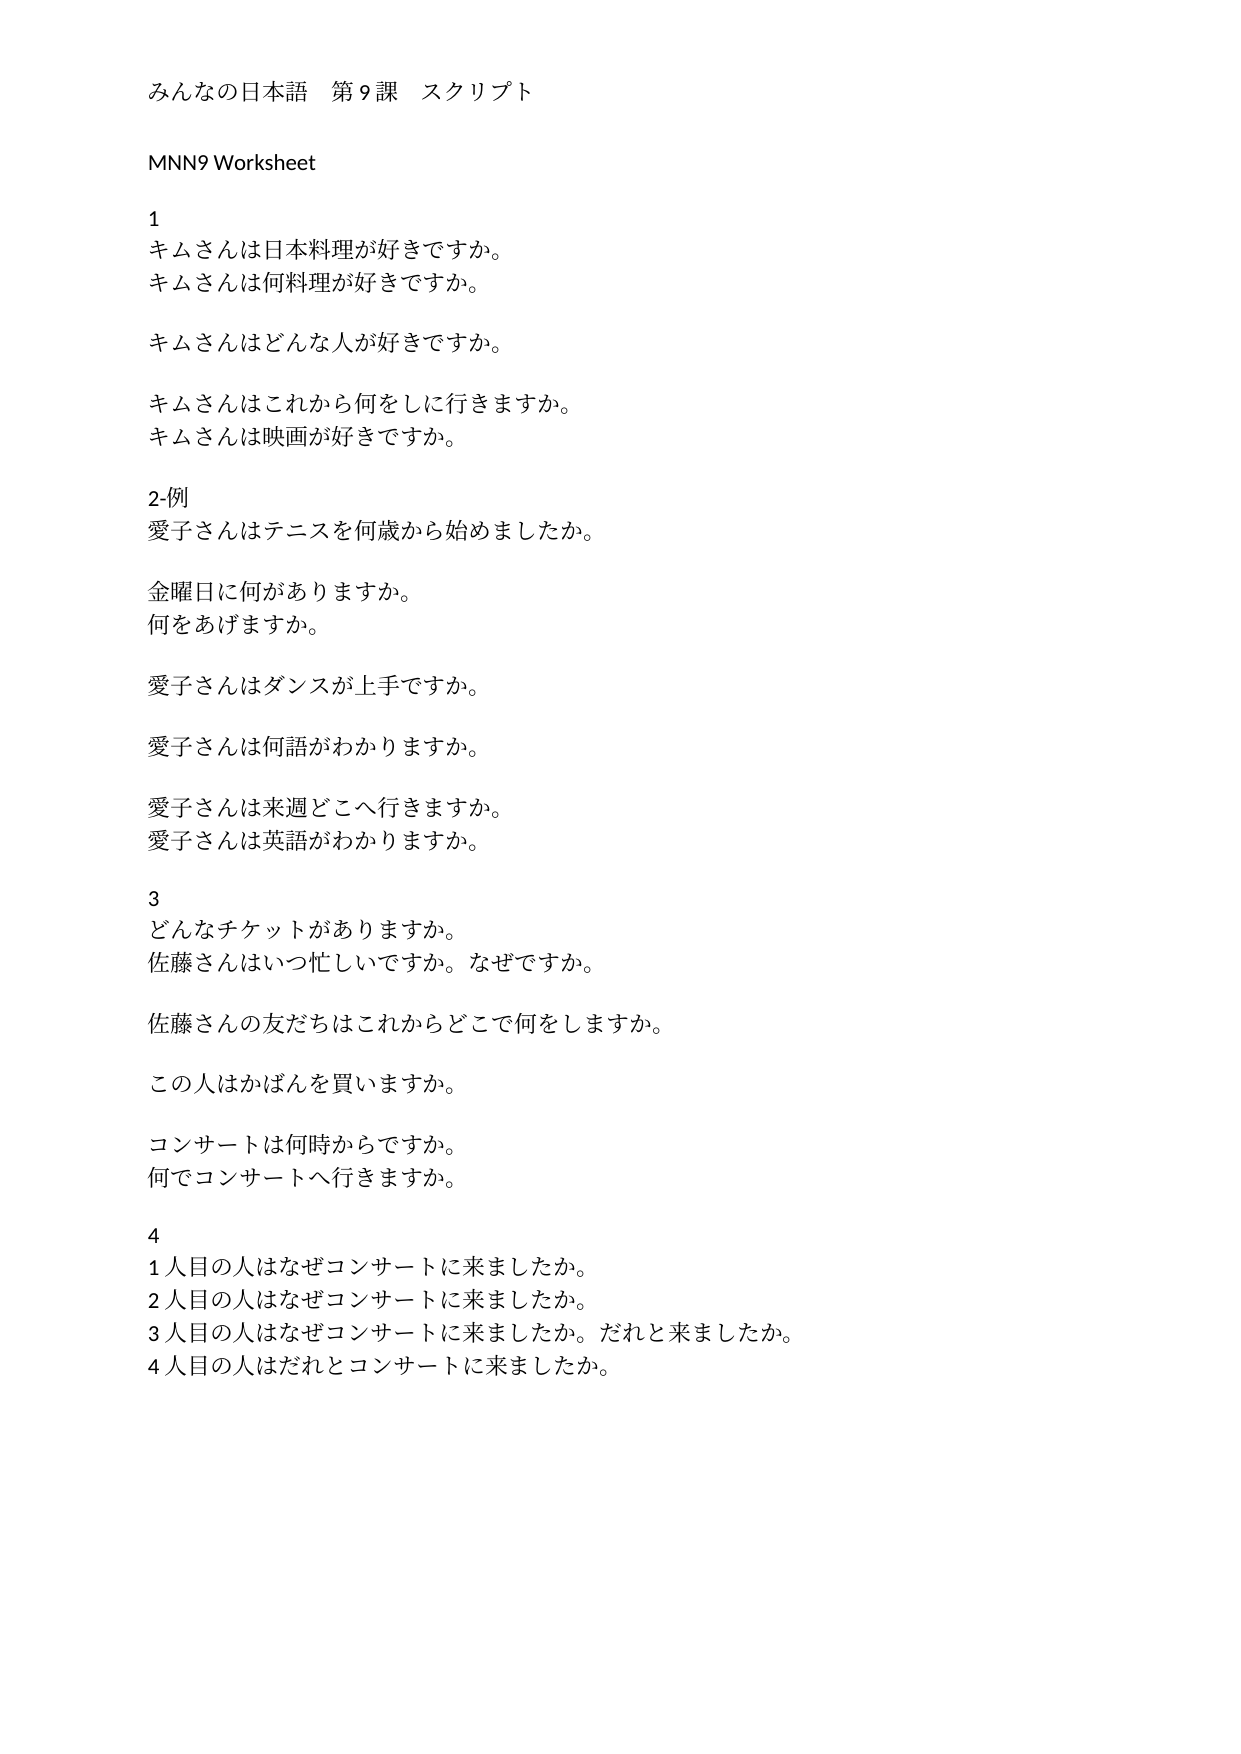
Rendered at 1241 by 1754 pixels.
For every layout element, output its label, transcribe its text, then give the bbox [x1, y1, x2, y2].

text 3人目の人はなぜコンサートに来ましたか。だれと来ましたか。 [148, 1315, 1093, 1348]
text 佐藤さんはいつ忙しいですか。なぜですか。 [148, 945, 1093, 978]
text 何をあげますか。 [148, 607, 1093, 640]
text キムさんは何料理が好きですか。 [148, 264, 1093, 297]
text コンサートは何時からですか。 [148, 1127, 1093, 1160]
text 1人目の人はなぜコンサートに来ましたか。 [148, 1249, 1093, 1282]
text 3 [148, 884, 1093, 912]
text 愛子さんは来週どこへ行きますか。 [148, 790, 1093, 823]
text 愛子さんは英語がわかりますか。 [148, 823, 1093, 856]
text 愛子さんは何語がわかりますか。 [148, 729, 1093, 762]
text 2人目の人はなぜコンサートに来ましたか。 [148, 1282, 1093, 1315]
text 2-例 [148, 480, 1093, 513]
text キムさんはどんな人が好きですか。 [148, 326, 1093, 358]
text 金曜日に何がありますか。 [148, 574, 1093, 607]
text 4 [148, 1221, 1093, 1249]
text キムさんは日本料理が好きですか。 [148, 232, 1093, 264]
text 4人目の人はだれとコンサートに来ましたか。 [148, 1348, 1093, 1381]
text 愛子さんはダンスが上手ですか。 [148, 668, 1093, 701]
text どんなチケットがありますか。 [148, 912, 1093, 945]
text キムさんは映画が好きですか。 [148, 419, 1093, 452]
text MNN9 Worksheet [148, 148, 1093, 176]
text 何でコンサートへ行きますか。 [148, 1160, 1093, 1193]
text 佐藤さんの友だちはこれからどこで何をしますか。 [148, 1006, 1093, 1038]
text キムさんはこれから何をしに行きますか。 [148, 386, 1093, 419]
text 1 [148, 204, 1093, 232]
text 愛子さんはテニスを何歳から始めましたか。 [148, 513, 1093, 546]
text この人はかばんを買いますか。 [148, 1067, 1093, 1099]
